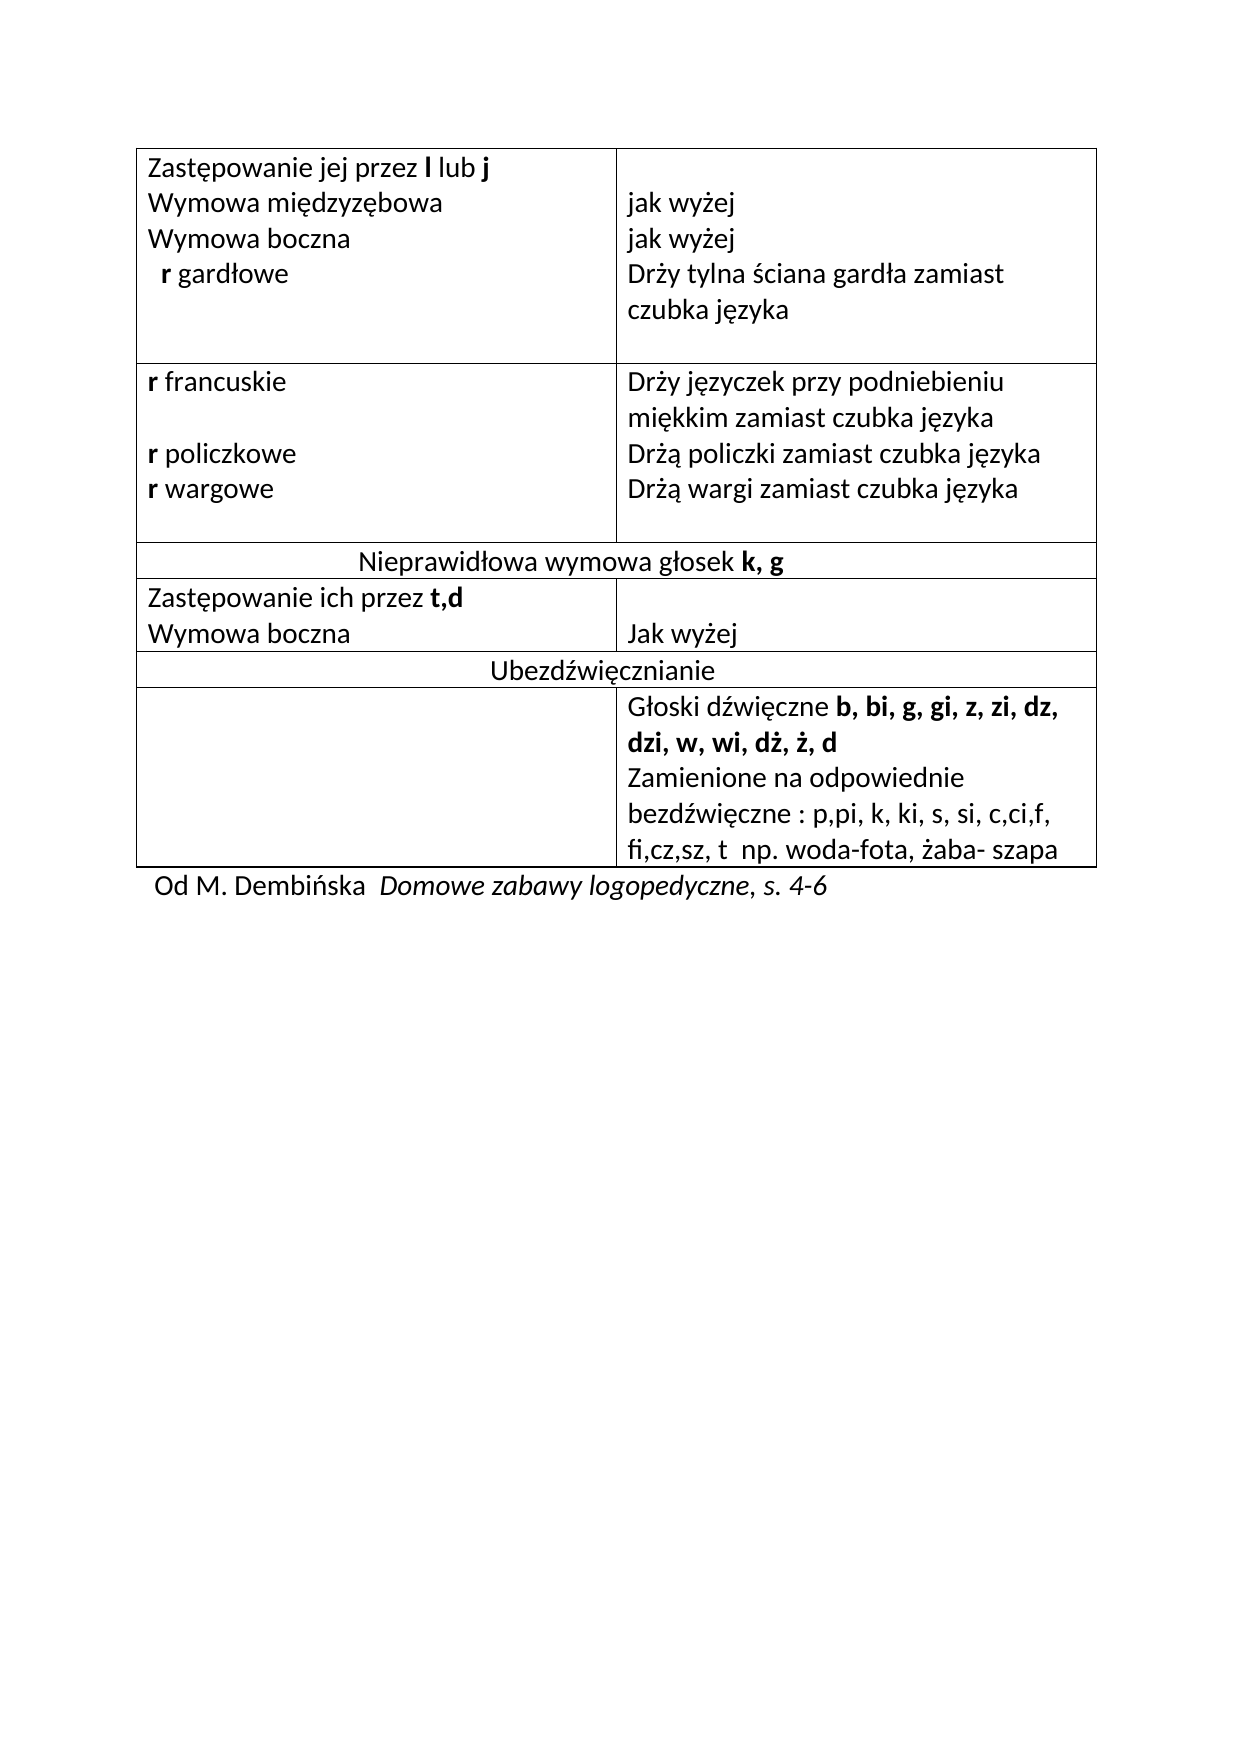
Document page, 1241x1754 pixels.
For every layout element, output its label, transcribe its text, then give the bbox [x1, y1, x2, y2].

table_cell Nieprawidłowa wymowa głosek k, g [137, 543, 1096, 578]
text Od M. Dembińska Domowe zabawy logopedyczne, s. 4-6 [148, 868, 1093, 903]
table_cell Zastępowanie jej przez l lub j Wymowa międzyzębowa Wymowa boczna r gardłowe [137, 149, 616, 362]
table_cell Głoski dźwięczne b, bi, g, gi, z, zi, dz, dzi, w, wi, dż, ż, d Zamienione na odpowiednie bezdźwięczne : p,pi, k, ki, s, si, c,ci,f, fi,cz,sz, t np. woda-fota, żaba- szapa [617, 688, 1096, 866]
table_cell Zastępowanie ich przez t,d Wymowa boczna [137, 579, 616, 651]
table_cell Ubezdźwięcznianie [137, 652, 1096, 687]
table_cell [137, 688, 616, 866]
table_cell r francuskie r policzkowe r wargowe [137, 364, 616, 542]
table_cell Jak wyżej [617, 579, 1096, 651]
table_cell Drży języczek przy podniebieniu miękkim zamiast czubka języka Drżą policzki zamiast czubka języka Drżą wargi zamiast czubka języka [617, 364, 1096, 542]
table_cell jak wyżej jak wyżej Drży tylna ściana gardła zamiast czubka języka [617, 149, 1096, 362]
